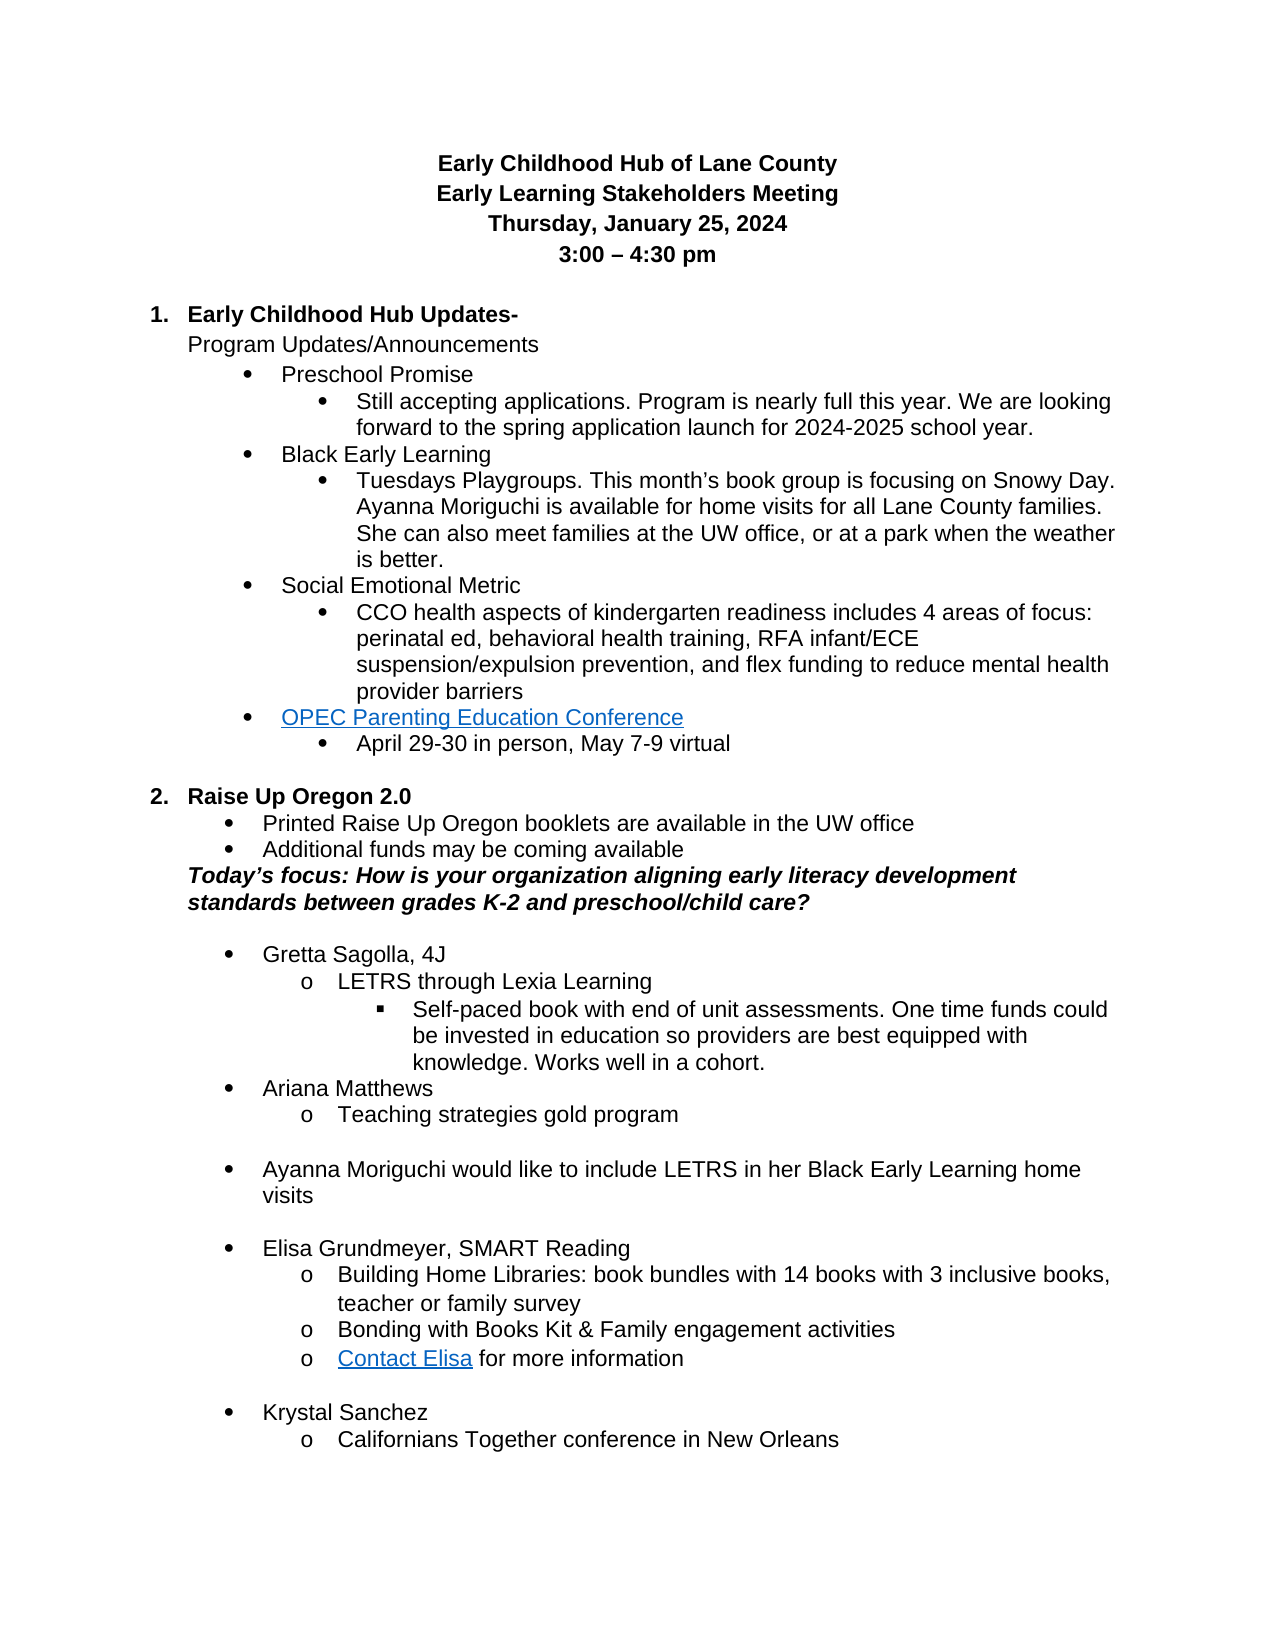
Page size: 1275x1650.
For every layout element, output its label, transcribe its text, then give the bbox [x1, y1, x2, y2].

list April 29-30 in person, May 7-9 virtual [319, 730, 1125, 757]
list Raise Up Oregon 2.0 [150, 783, 1125, 809]
list Elisa Grundmeyer, SMART Reading [225, 1235, 1125, 1261]
list Teaching strategies gold program [300, 1101, 1125, 1130]
list Still accepting applications. Program is nearly full this year. We are looking forward to the spring application launch for 2024-2025 school year. [319, 388, 1125, 441]
text Program Updates/Announcements [187, 331, 1125, 358]
list Printed Raise Up Oregon booklets are available in the UW office [225, 809, 1125, 836]
list Self-paced book with end of unit assessments. One time funds could be invested in education so providers are best equipped with knowledge. Works well in a cohort. [375, 996, 1125, 1075]
list Building Home Libraries: book bundles with 14 books with 3 inclusive books, teacher or family survey [300, 1261, 1125, 1316]
list LETRS through Lexia Learning [300, 968, 1125, 996]
text Thursday, January 25, 2024 [150, 210, 1125, 237]
list Contact Elisa for more information [300, 1344, 1125, 1373]
list Gretta Sagolla, 4J [225, 941, 1125, 968]
text Early Childhood Hub of Lane County [150, 150, 1125, 176]
list Krystal Sanchez [225, 1399, 1125, 1426]
list Additional funds may be coming available [225, 836, 1125, 862]
list Tuesdays Playgroups. This month’s book group is focusing on Snowy Day. Ayanna Moriguchi is available for home visits for all Lane County families. She can also meet families at the UW office, or at a park when the weather is better. [319, 467, 1125, 572]
list Early Childhood Hub Updates- [150, 301, 1125, 327]
text 3:00 – 4:30 pm [150, 241, 1125, 267]
list CCO health aspects of kindergarten readiness includes 4 areas of focus: perinatal ed, behavioral health training, RFA infant/ECE suspension/expulsion prevention, and flex funding to reduce mental health provider barriers [319, 599, 1125, 704]
list Social Emotional Metric [244, 572, 1125, 599]
list OPEC Parenting Education Conference [244, 704, 1125, 730]
list Preschool Promise [244, 361, 1125, 388]
list Black Early Learning [244, 441, 1125, 467]
text Early Learning Stakeholders Meeting [150, 180, 1125, 207]
text Today’s focus: How is your organization aligning early literacy development standards between grades K-2 and preschool/child care? [187, 862, 1125, 915]
list Bonding with Books Kit & Family engagement activities [300, 1316, 1125, 1344]
list Ayanna Moriguchi would like to include LETRS in her Black Early Learning home visits [225, 1156, 1125, 1209]
list Ariana Matthews [225, 1075, 1125, 1101]
list Californians Together conference in New Orleans [300, 1426, 1125, 1454]
